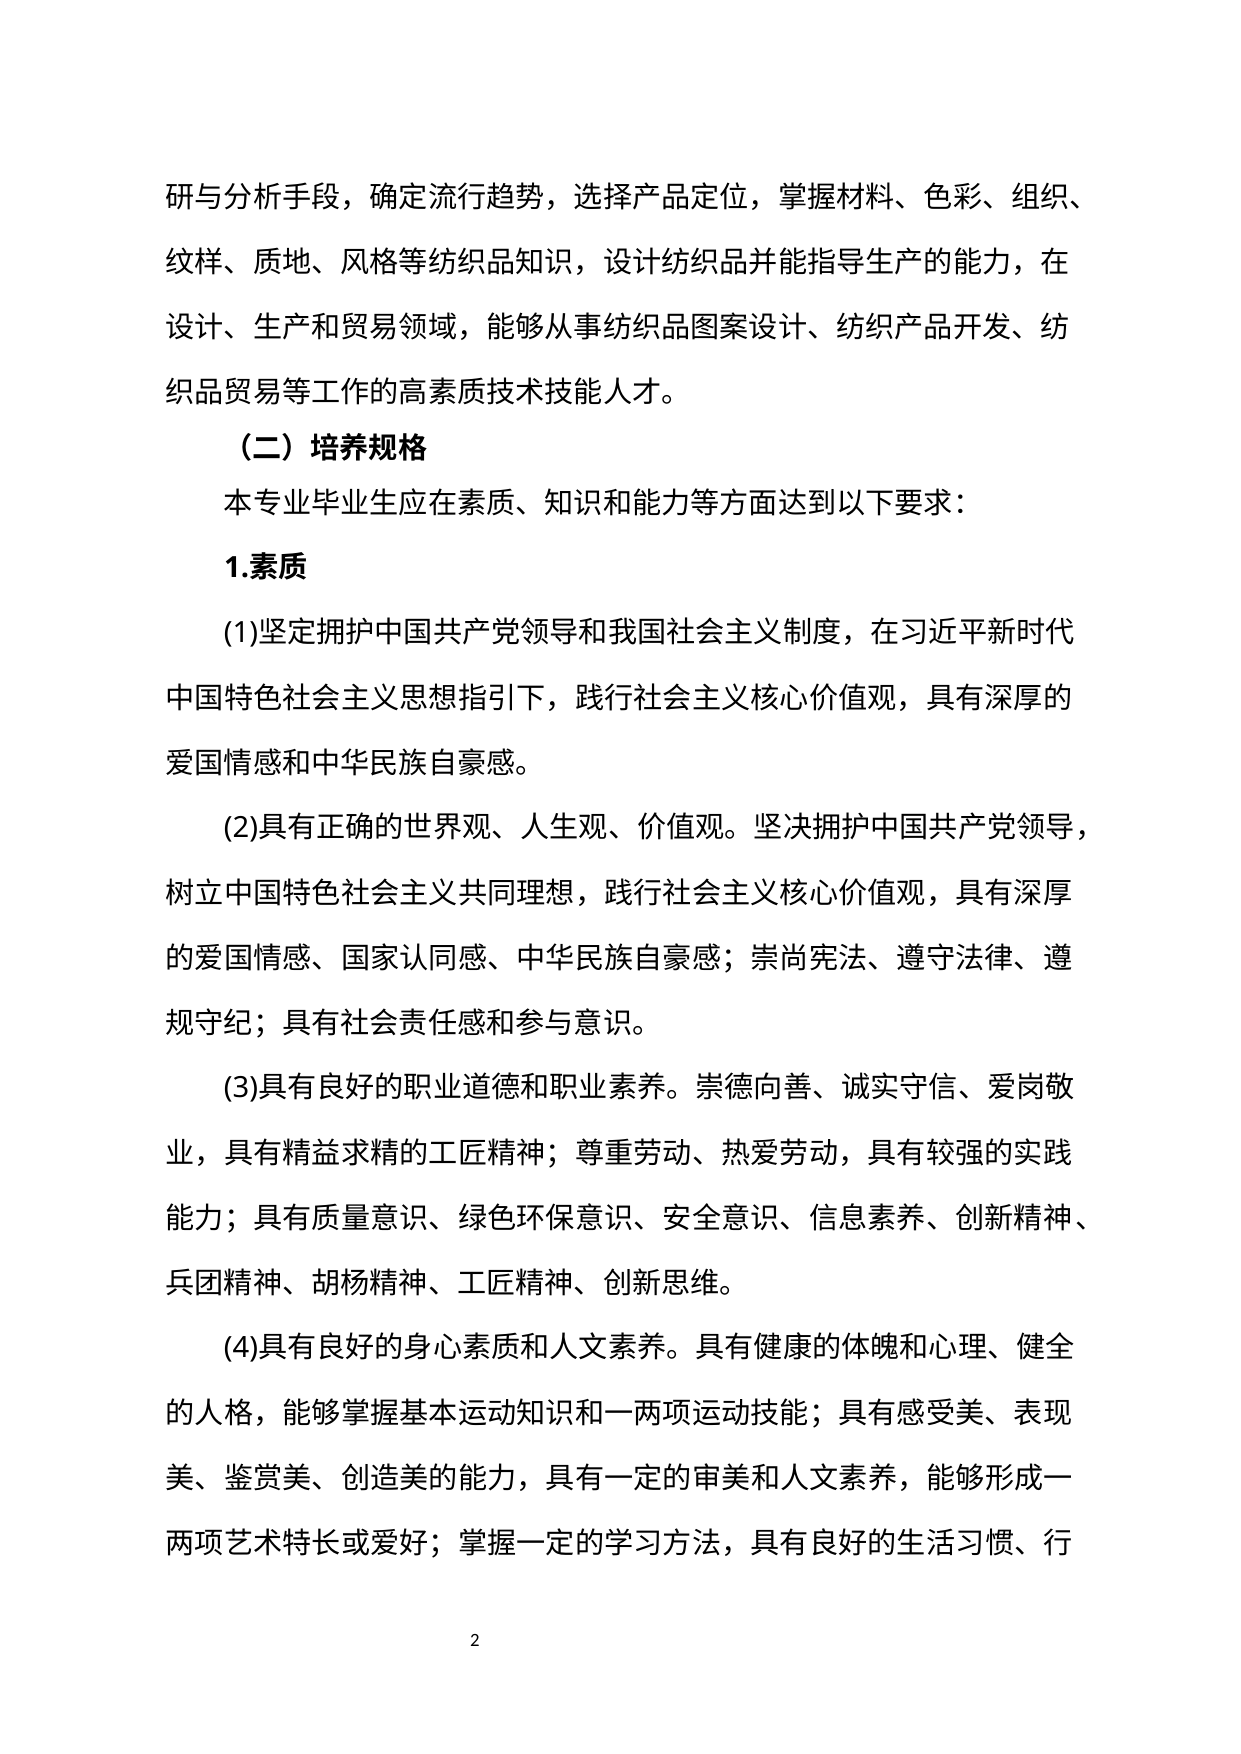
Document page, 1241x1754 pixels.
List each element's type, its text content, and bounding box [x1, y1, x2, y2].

text 本专业毕业生应在素质、知识和能力等方面达到以下要求： [165, 468, 1075, 533]
text (3)具有良好的职业道德和职业素养。崇德向善、诚实守信、爱岗敬业，具有精益求精的工匠精神；尊重劳动、热爱劳动，具有较强的实践能力；具有质量意识、绿色环保意识、安全意识、信息素养、创新精神、兵团精神、胡杨精神、工匠精神、创新思维。 [165, 1053, 1075, 1313]
text (1)坚定拥护中国共产党领导和我国社会主义制度，在习近平新时代中国特色社会主义思想指引下，践行社会主义核心价值观，具有深厚的爱国情感和中华民族自豪感。 [165, 598, 1075, 793]
text （二）培养规格 [165, 422, 1075, 468]
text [165, 162, 1075, 422]
text 1.素质 [165, 533, 1075, 598]
text (2)具有正确的世界观、人生观、价值观。坚决拥护中国共产党领导，树立中国特色社会主义共同理想，践行社会主义核心价值观，具有深厚的爱国情感、国家认同感、中华民族自豪感；崇尚宪法、遵守法律、遵规守纪；具有社会责任感和参与意识。 [165, 793, 1075, 1053]
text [165, 1313, 1075, 1573]
